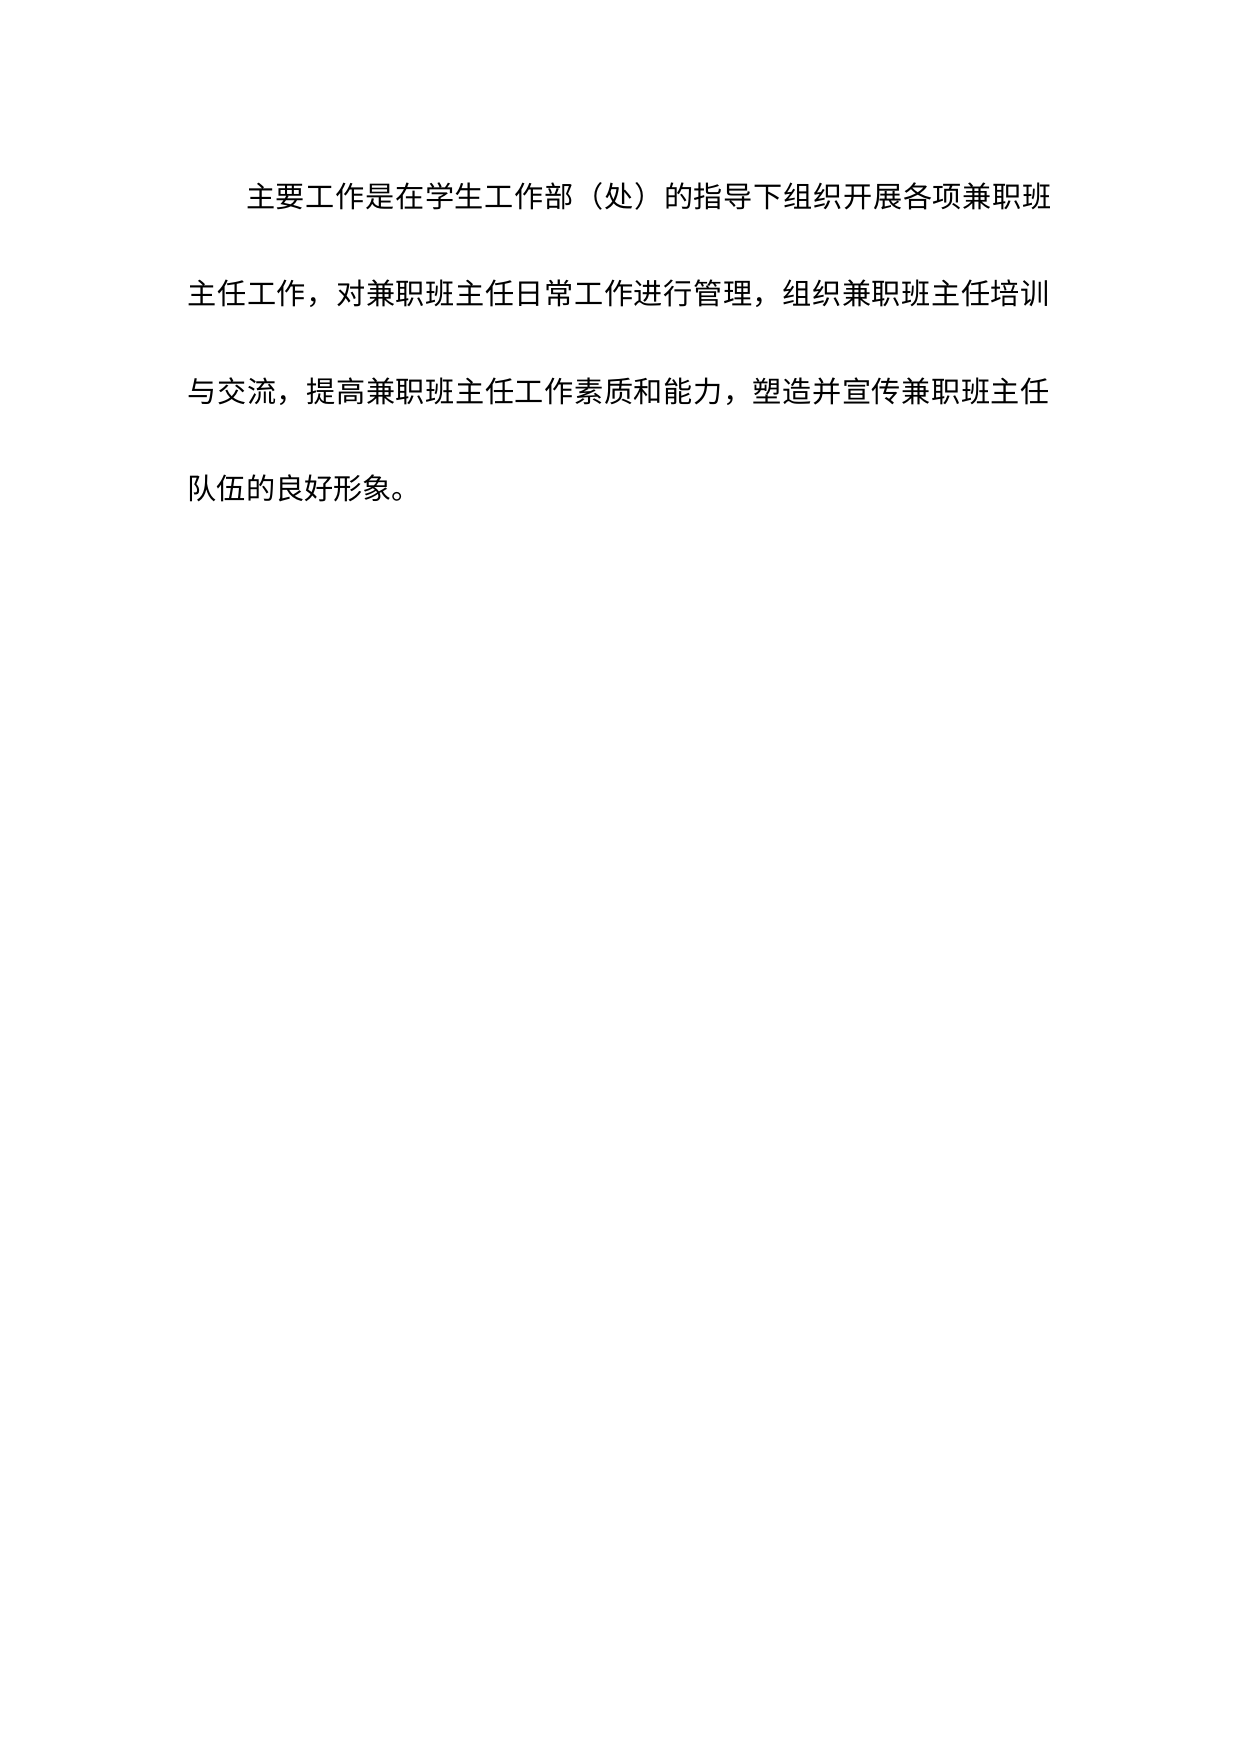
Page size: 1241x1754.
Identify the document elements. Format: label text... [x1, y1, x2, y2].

text 主要工作是在学生工作部（处）的指导下组织开展各项兼职班主任工作，对兼职班主任日常工作进行管理，组织兼职班主任培训与交流，提高兼职班主任工作素质和能力，塑造并宣传兼职班主任队伍的良好形象。 [187, 162, 1053, 519]
